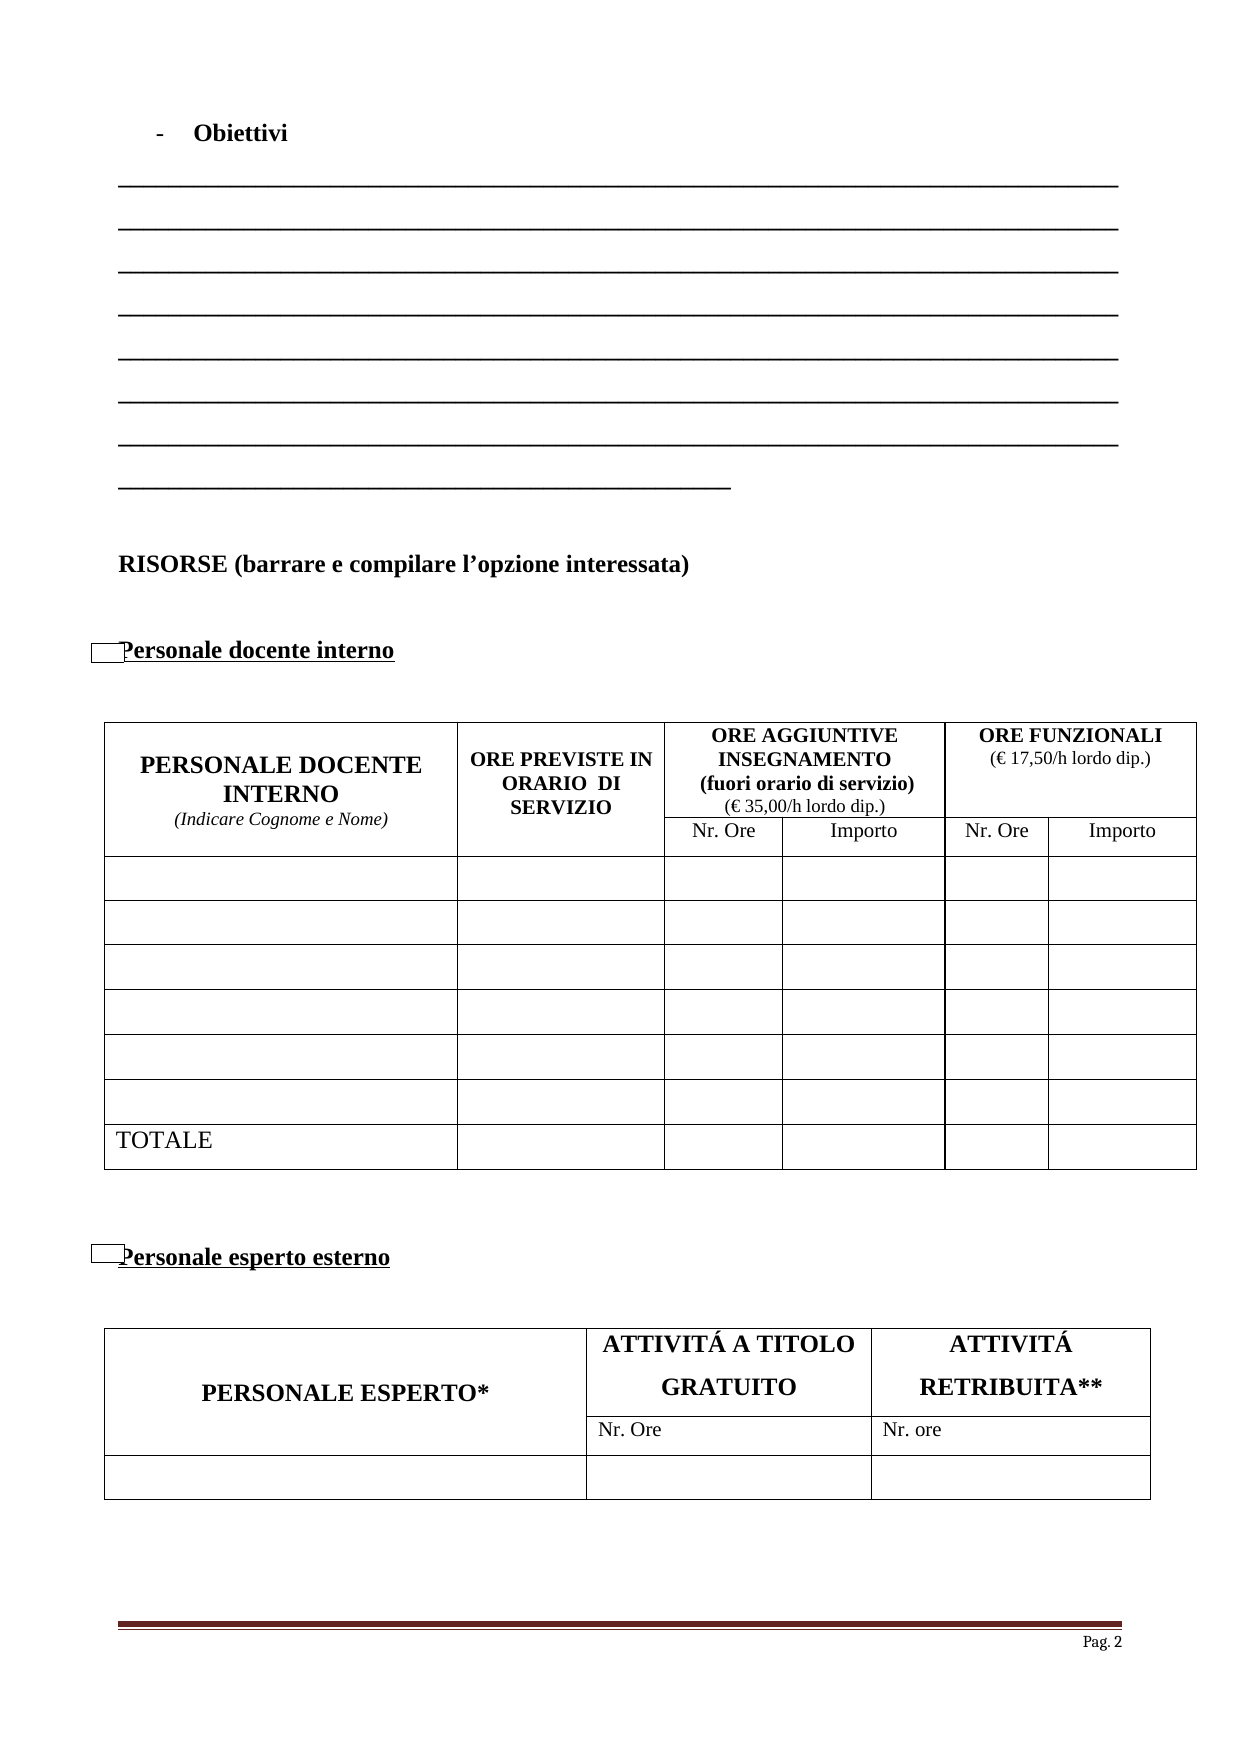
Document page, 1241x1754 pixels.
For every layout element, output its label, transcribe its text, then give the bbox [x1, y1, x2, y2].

table_cell [1049, 990, 1196, 1034]
table_cell [665, 1125, 782, 1169]
table_cell [105, 1080, 457, 1124]
table_cell [458, 1080, 664, 1124]
table_cell [105, 990, 457, 1034]
table_cell [665, 901, 782, 944]
table_cell Nr. Ore [587, 1417, 871, 1455]
table_cell [458, 1035, 664, 1079]
table_cell [783, 945, 944, 989]
text _________________________________________________________________________________________________________________________________________________________________________________________________________________________________________________________________________________________________________________________________________________________________________________________________________________________________________________________________________________________________________________________________________________________________________________________________________________________________ [118, 161, 1122, 492]
table_header ATTIVITÁ A TITOLO GRATUITO [587, 1329, 871, 1416]
table_cell [946, 945, 1048, 989]
table_cell [1049, 945, 1196, 989]
table_cell [458, 901, 664, 944]
table_cell [783, 1035, 944, 1079]
table_cell Nr. Ore [946, 818, 1048, 856]
table_cell [105, 1035, 457, 1079]
list Obiettivi [156, 118, 1122, 147]
table_cell [105, 857, 457, 900]
table_cell [783, 1125, 944, 1169]
text Personale esperto esterno [118, 1242, 1122, 1271]
table_cell [946, 857, 1048, 900]
table_cell [105, 901, 457, 944]
table_cell [1049, 1035, 1196, 1079]
table_cell [665, 990, 782, 1034]
table_cell Nr. Ore [665, 818, 782, 856]
table_cell Importo [1049, 818, 1196, 856]
table_cell [783, 857, 944, 900]
text Personale docente interno [118, 636, 1122, 664]
table_cell [105, 945, 457, 989]
table_cell [1049, 857, 1196, 900]
table_header ORE FUNZIONALI (€ 17,50/h lordo dip.) [946, 723, 1196, 817]
table_header ATTIVITÁ RETRIBUITA** [872, 1329, 1150, 1416]
table_cell [783, 901, 944, 944]
table_cell Importo [783, 818, 944, 856]
table_cell [458, 1125, 664, 1169]
table_cell [665, 1035, 782, 1079]
table_cell [946, 990, 1048, 1034]
text RISORSE (barrare e compilare l’opzione interessata) [118, 549, 1122, 578]
table_header PERSONALE DOCENTE INTERNO (Indicare Cognome e Nome) [105, 723, 457, 856]
table_cell [872, 1456, 1150, 1499]
table_header PERSONALE ESPERTO* [105, 1329, 586, 1455]
table_cell [105, 1456, 586, 1499]
table_cell [946, 1080, 1048, 1124]
table_cell [665, 945, 782, 989]
table_cell [665, 857, 782, 900]
table_cell [587, 1456, 871, 1499]
table_cell [458, 857, 664, 900]
table_cell Nr. ore [872, 1417, 1150, 1455]
table_cell [458, 990, 664, 1034]
table_cell [665, 1080, 782, 1124]
table_header ORE AGGIUNTIVE INSEGNAMENTO (fuori orario di servizio) (€ 35,00/h lordo dip.) [665, 723, 944, 817]
table_cell [946, 1035, 1048, 1079]
table_cell [783, 1080, 944, 1124]
table_cell [783, 990, 944, 1034]
table_cell [1049, 1080, 1196, 1124]
table_cell [1049, 901, 1196, 944]
table_cell TOTALE [105, 1125, 457, 1169]
table_cell [946, 901, 1048, 944]
table_cell [946, 1125, 1048, 1169]
table_cell [1049, 1125, 1196, 1169]
table_cell [458, 945, 664, 989]
table_header ORE PREVISTE IN ORARIO DI SERVIZIO [458, 723, 664, 856]
